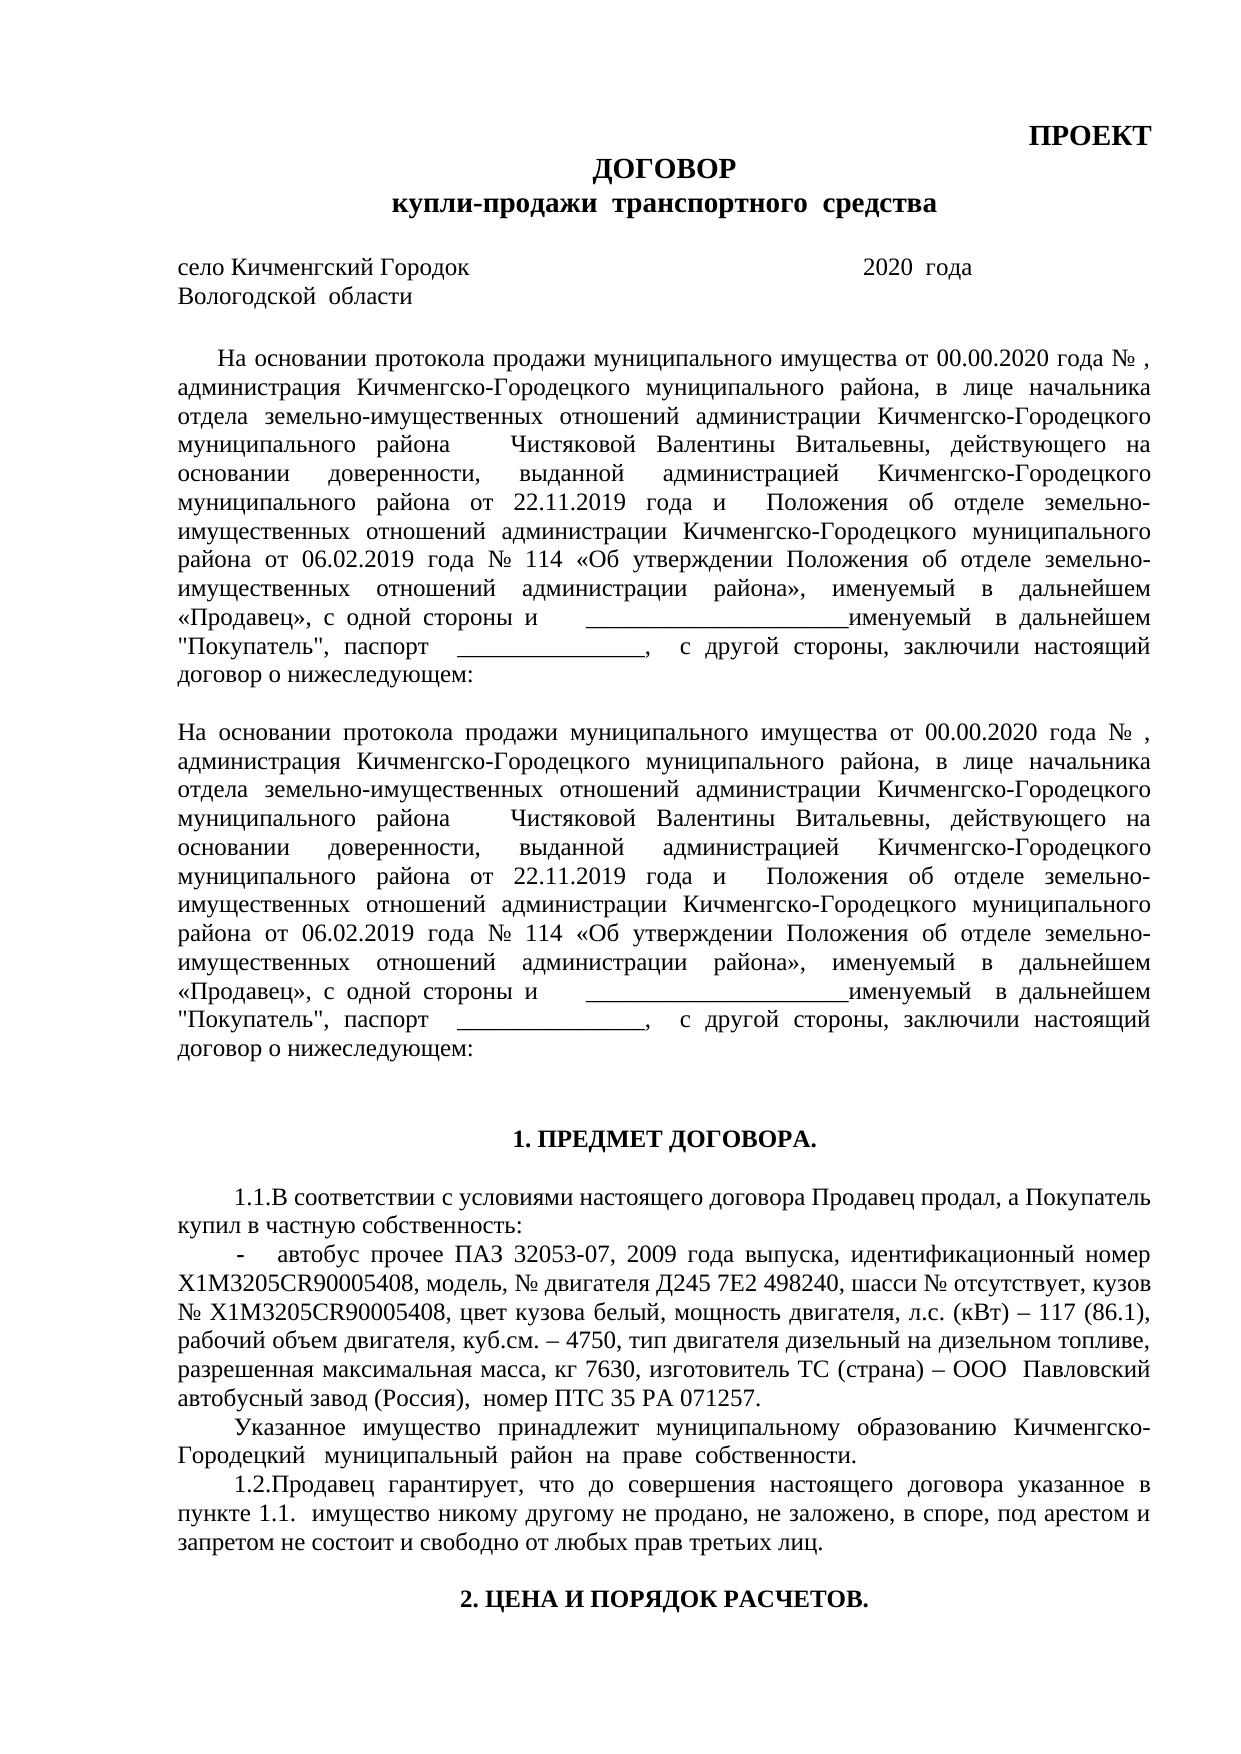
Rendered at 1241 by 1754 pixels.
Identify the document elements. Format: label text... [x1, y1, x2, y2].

text Вологодской области [177, 281, 1152, 310]
text купли-продажи транспортного средства [177, 185, 1152, 219]
text Указанное имущество принадлежит муниципальному образованию Кичменгско-Городецкий муниципальный район на праве собственности. [177, 1412, 1152, 1469]
text - автобус прочее ПАЗ 32053-07, 2009 года выпуска, идентификационный номер Х1М3205CR90005408, модель, № двигателя Д245 7Е2 498240, шасси № отсутствует, кузов № Х1М3205CR90005408, цвет кузова белый, мощность двигателя, л.с. (кВт) – 117 (86.1), рабочий объем двигателя, куб.см. – 4750, тип двигателя дизельный на дизельном топливе, разрешенная максимальная масса, кг 7630, изготовитель ТС (страна) – ООО Павловский автобусный завод (Россия), номер ПТС 35 РА 071257. [177, 1239, 1152, 1412]
text На основании протокола продажи муниципального имущества от 00.00.2020 года № , администрация Кичменгско-Городецкого муниципального района, в лице начальника отдела земельно-имущественных отношений администрации Кичменгско-Городецкого муниципального района Чистяковой Валентины Витальевны, действующего на основании доверенности, выданной администрацией Кичменгско-Городецкого муниципального района от 22.11.2019 года и Положения об отделе земельно-имущественных отношений администрации Кичменгско-Городецкого муниципального района от 06.02.2019 года № 114 «Об утверждении Положения об отделе земельно-имущественных отношений администрации района», именуемый в дальнейшем «Продавец», с одной стороны и _____________________именуемый в дальнейшем "Покупатель", паспорт _______________, с другой стороны, заключили настоящий договор о нижеследующем: [177, 343, 1152, 688]
text ПРОЕКТ [177, 118, 1152, 152]
text 2. ЦЕНА И ПОРЯДОК РАСЧЕТОВ. [177, 1584, 1152, 1613]
text ДОГОВОР [177, 152, 1152, 185]
text 1.1.В соответствии с условиями настоящего договора Продавец продал, а Покупатель купил в частную собственность: [177, 1182, 1152, 1239]
text село Кичменгский Городок 2020 года [177, 252, 1152, 281]
text На основании протокола продажи муниципального имущества от 00.00.2020 года № , администрация Кичменгско-Городецкого муниципального района, в лице начальника отдела земельно-имущественных отношений администрации Кичменгско-Городецкого муниципального района Чистяковой Валентины Витальевны, действующего на основании доверенности, выданной администрацией Кичменгско-Городецкого муниципального района от 22.11.2019 года и Положения об отделе земельно-имущественных отношений администрации Кичменгско-Городецкого муниципального района от 06.02.2019 года № 114 «Об утверждении Положения об отделе земельно-имущественных отношений администрации района», именуемый в дальнейшем «Продавец», с одной стороны и _____________________именуемый в дальнейшем "Покупатель", паспорт _______________, с другой стороны, заключили настоящий договор о нижеследующем: [177, 717, 1152, 1062]
text 1.2.Продавец гарантирует, что до совершения настоящего договора указанное в пункте 1.1. имущество никому другому не продано, не заложено, в споре, под арестом и запретом не состоит и свободно от любых прав третьих лиц. [177, 1469, 1152, 1556]
text 1. ПРЕДМЕТ ДОГОВОРА. [177, 1124, 1152, 1153]
